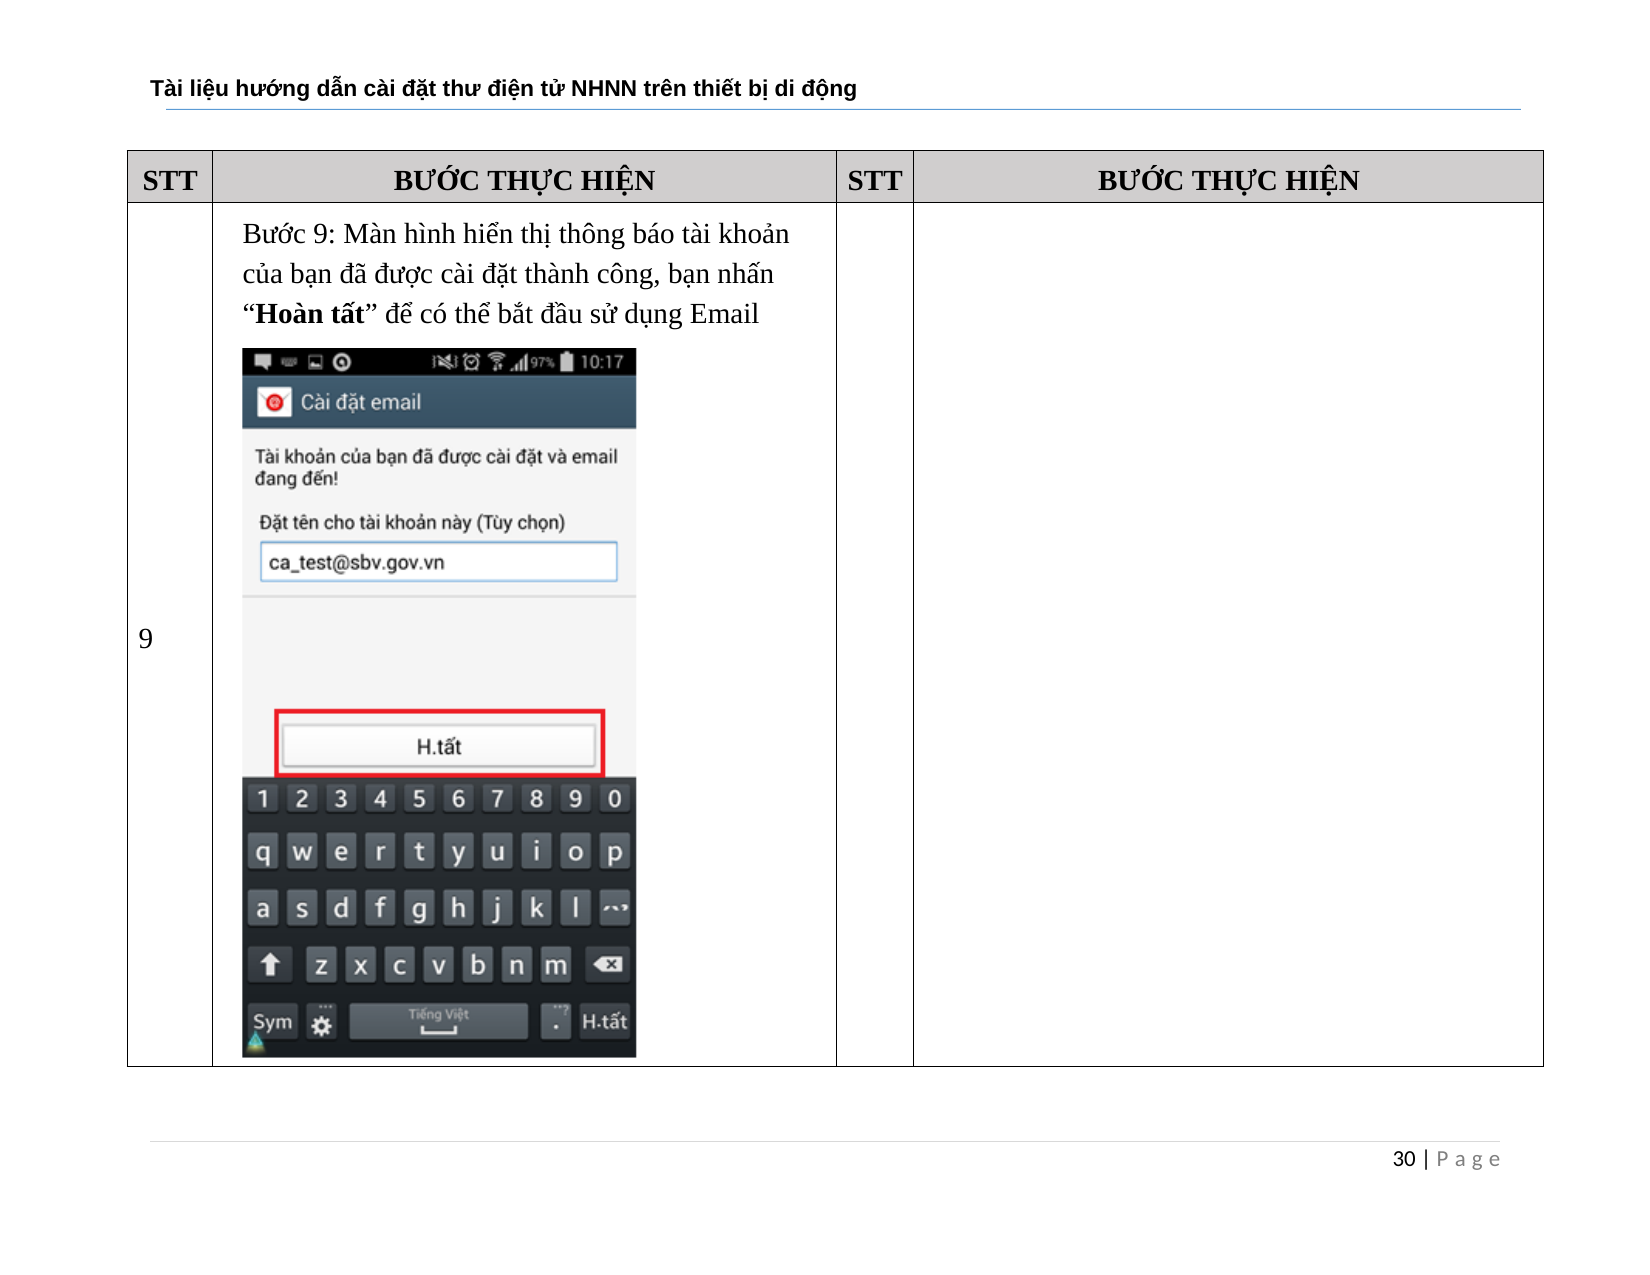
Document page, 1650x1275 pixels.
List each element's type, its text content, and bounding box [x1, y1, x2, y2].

table_header STT [837, 151, 913, 202]
picture [242, 348, 637, 1061]
table_cell [837, 203, 913, 1066]
table_cell [914, 203, 1543, 1066]
table_cell Bước 9: Màn hình hiển thị thông báo tài khoản của bạn đã được cài đặt thành công, bạn nhấn “Hoàn tất” để có thể bắt đầu sử dụng Email [213, 203, 836, 1066]
table_header BƯỚC THỰC HIỆN [914, 151, 1543, 202]
table_header BƯỚC THỰC HIỆN [213, 151, 836, 202]
table_cell 9 [128, 203, 212, 1066]
table_header STT [128, 151, 212, 202]
